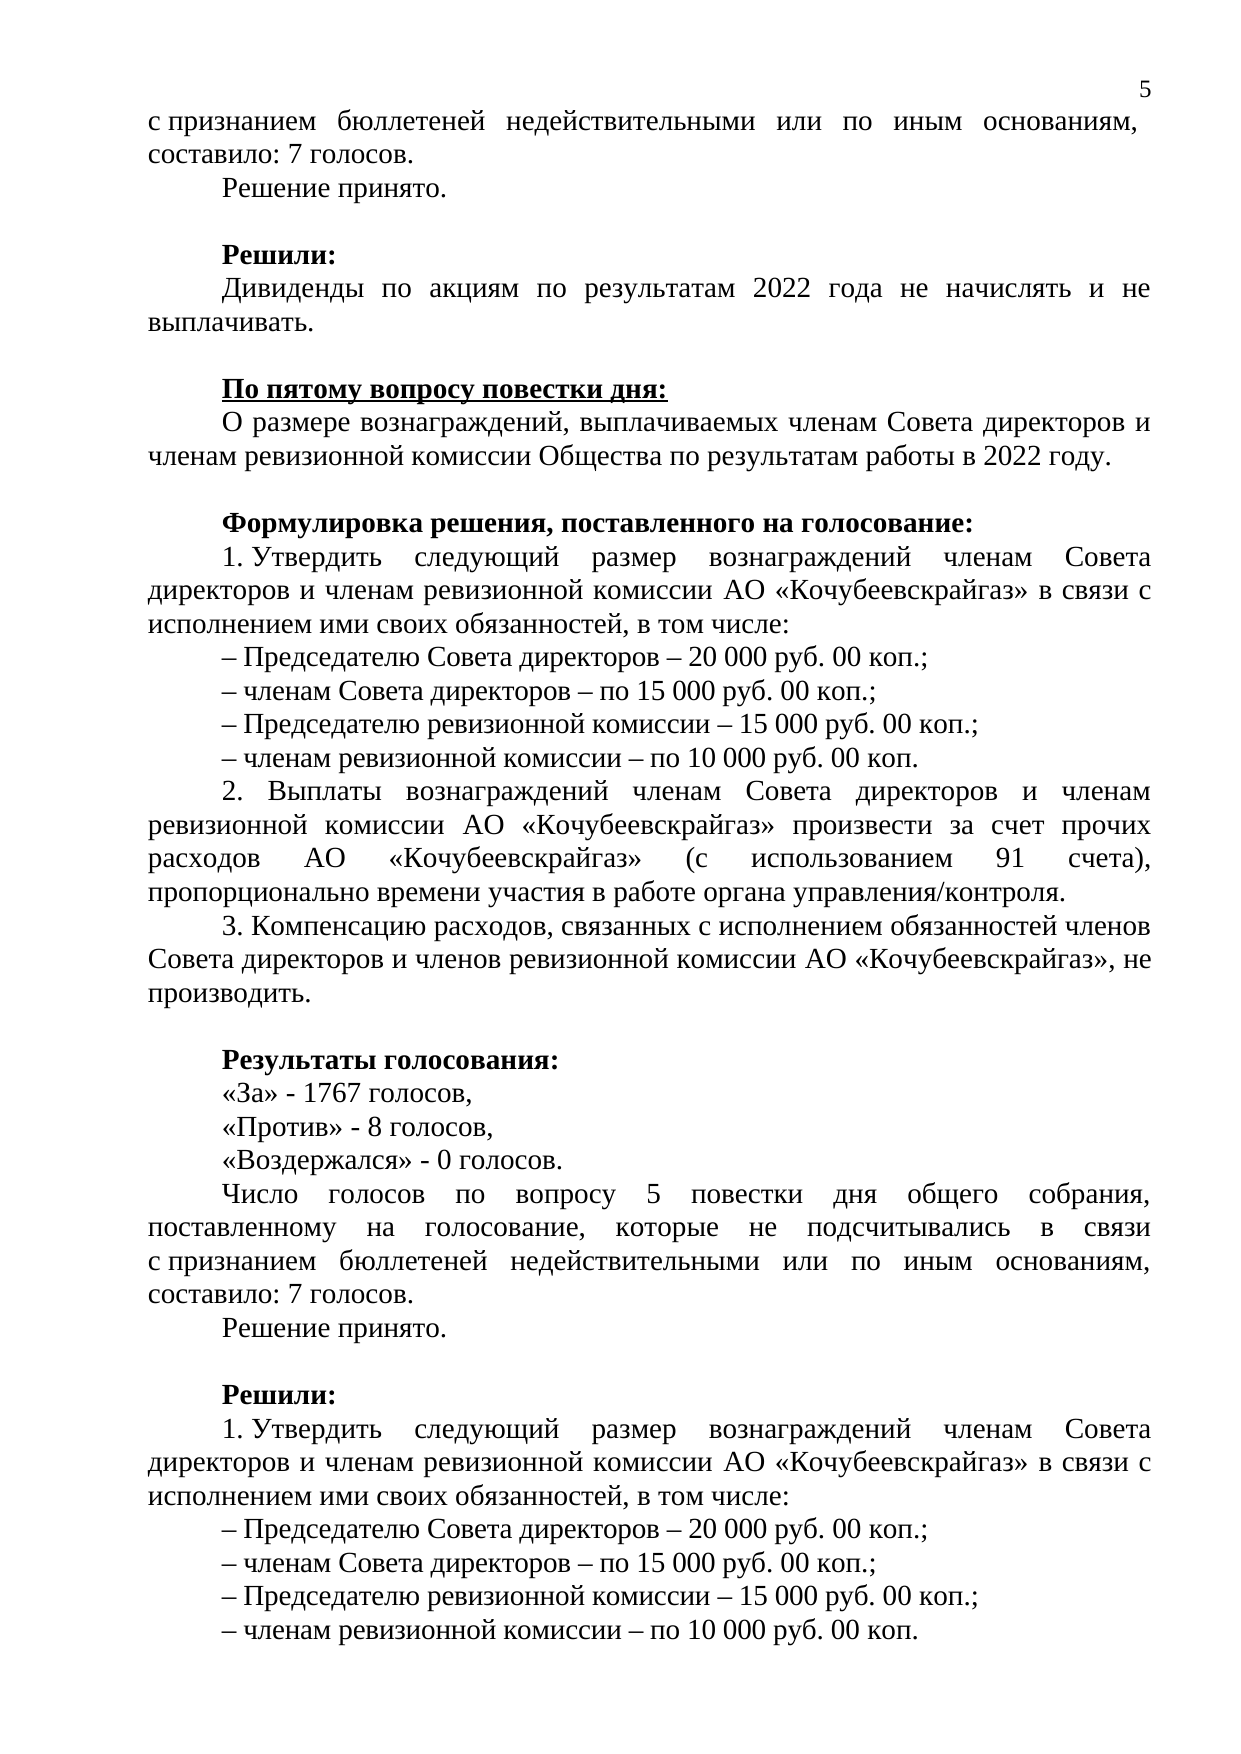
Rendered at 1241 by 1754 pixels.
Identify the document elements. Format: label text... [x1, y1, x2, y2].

text – Председателю ревизионной комиссии – 15 000 руб. 00 коп.; [148, 706, 1152, 740]
text Решение принято. [148, 170, 1152, 203]
text Формулировка решения, поставленного на голосование: [148, 505, 1152, 539]
text Результаты голосования: [148, 1042, 1152, 1075]
text – Председателю ревизионной комиссии – 15 000 руб. 00 коп.; [148, 1578, 1152, 1612]
text 2. Выплаты вознаграждений членам Совета директоров и членам ревизионной комиссии АО «Кочубеевскрайгаз» произвести за счет прочих расходов АО «Кочубеевскрайгаз» (с использованием 91 счета), пропорционально времени участия в работе органа управления/контроля. [148, 773, 1152, 908]
text Решение принято. [148, 1310, 1152, 1344]
text – членам ревизионной комиссии – по 10 000 руб. 00 коп. [148, 740, 1152, 773]
text – Председателю Совета директоров – 20 000 руб. 00 коп.; [148, 1511, 1152, 1545]
text «Воздержался» - 0 голосов. [148, 1142, 1152, 1176]
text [148, 103, 1152, 170]
text Решили: [148, 237, 1152, 270]
text – членам Совета директоров – по 15 000 руб. 00 коп.; [148, 1545, 1152, 1578]
text – членам Совета директоров – по 15 000 руб. 00 коп.; [148, 673, 1152, 706]
text – членам ревизионной комиссии – по 10 000 руб. 00 коп. [148, 1612, 1152, 1646]
text 3. Компенсацию расходов, связанных с исполнением обязанностей членов Совета директоров и членов ревизионной комиссии АО «Кочубеевскрайгаз», не производить. [148, 908, 1152, 1008]
text «Против» - 8 голосов, [148, 1109, 1152, 1142]
text 1. Утвердить следующий размер вознаграждений членам Совета директоров и членам ревизионной комиссии АО «Кочубеевскрайгаз» в связи с исполнением ими своих обязанностей, в том числе: [148, 1411, 1152, 1511]
text По пятому вопросу повестки дня: [148, 371, 1152, 404]
text О размере вознаграждений, выплачиваемых членам Совета директоров и членам ревизионной комиссии Общества по результатам работы в 2022 году. [148, 404, 1152, 472]
text 1. Утвердить следующий размер вознаграждений членам Совета директоров и членам ревизионной комиссии АО «Кочубеевскрайгаз» в связи с исполнением ими своих обязанностей, в том числе: [148, 539, 1152, 639]
text «За» - 1767 голосов, [148, 1075, 1152, 1109]
text Дивиденды по акциям по результатам 2022 года не начислять и не выплачивать. [148, 270, 1152, 337]
text – Председателю Совета директоров – 20 000 руб. 00 коп.; [148, 639, 1152, 673]
text Решили: [148, 1377, 1152, 1411]
